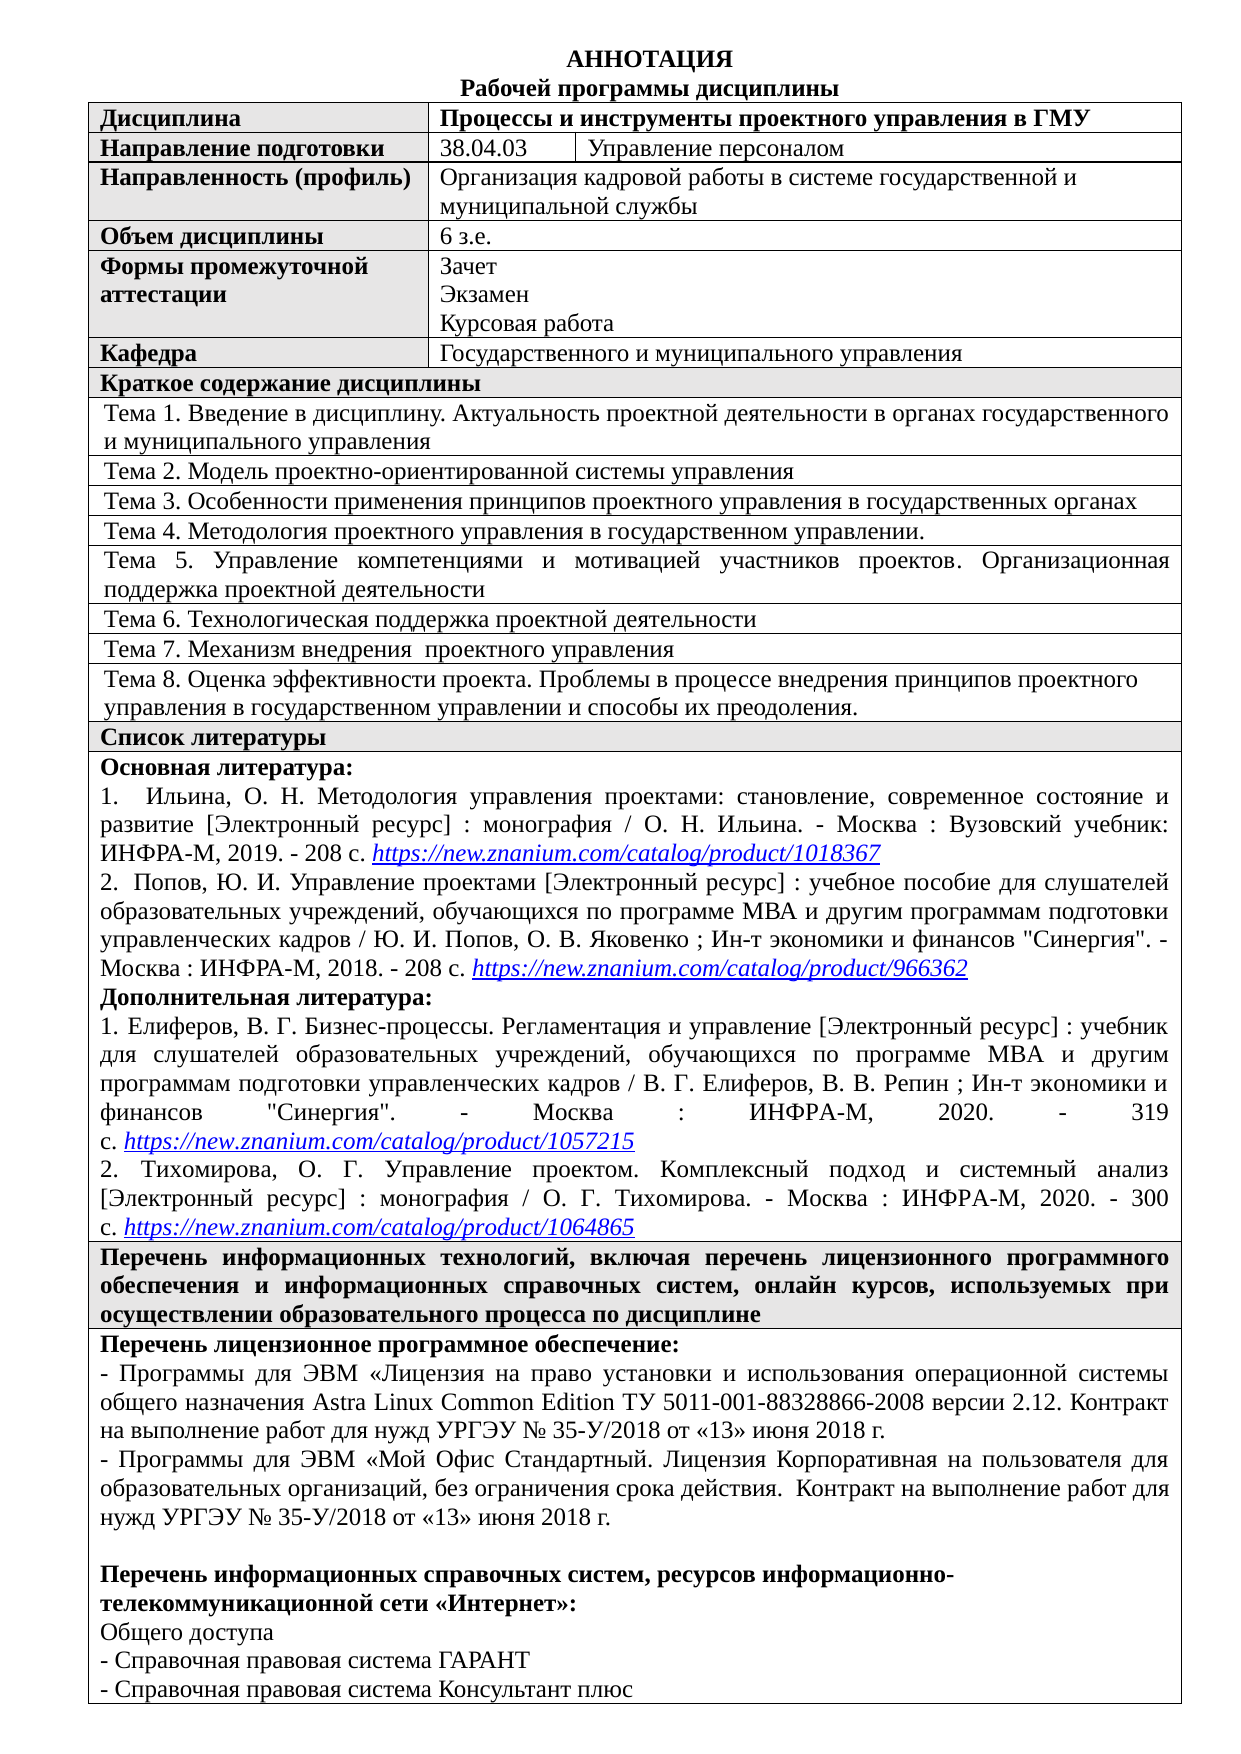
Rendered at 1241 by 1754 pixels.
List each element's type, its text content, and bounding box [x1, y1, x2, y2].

table_cell Формы промежуточной аттестации [89, 251, 428, 337]
table_cell Государственного и муниципального управления [429, 338, 1181, 367]
table_header Процессы и инструменты проектного управления в ГМУ [429, 103, 1181, 132]
table_cell Тема 2. Модель проектно-ориентированной системы управления [89, 456, 1181, 485]
table_cell Тема 7. Механизм внедрения проектного управления [89, 634, 1181, 663]
table_cell Список литературы [89, 722, 1181, 751]
table_cell Тема 3. Особенности применения принципов проектного управления в государственных органах [89, 486, 1181, 515]
table_header Дисциплина [89, 103, 428, 132]
table_cell Управление персоналом [576, 133, 1181, 161]
table_cell 38.04.03 [429, 133, 575, 161]
table_cell Тема 8. Оценка эффективности проекта. Проблемы в процессе внедрения принципов проектного управления в государственном управлении и способы их преодоления. [89, 664, 1181, 721]
table_cell Тема 4. Методология проектного управления в государственном управлении. [89, 516, 1181, 544]
table_cell Направленность (профиль) [89, 163, 428, 220]
table_cell Кафедра [89, 338, 428, 367]
table_cell Краткое содержание дисциплины [89, 368, 1181, 397]
table_cell 6 з.е. [429, 221, 1181, 250]
text Рабочей программы дисциплины [118, 73, 1181, 102]
table_cell Перечень лицензионное программное обеспечение: - Программы для ЭВМ «Лицензия на право установки и использования операционной системы общего назначения Astra Linux Common Edition ТУ 5011-001-88328866-2008 версии 2.12. Контракт на выполнение работ для нужд УРГЭУ № 35-У/2018 от «13» июня 2018 г. - Программы для ЭВМ «Мой Офис Стандартный. Лицензия Корпоративная на пользователя для образовательных организаций, без ограничения срока действия. Контракт на выполнение работ для нужд УРГЭУ № 35-У/2018 от «13» июня 2018 г. Перечень информационных справочных систем, ресурсов информационно-телекоммуникационной сети «Интернет»: Общего доступа - Справочная правовая система ГАРАНТ - Справочная правовая система Консультант плюс [89, 1329, 1181, 1703]
table_cell Тема 1. Введение в дисциплину. Актуальность проектной деятельности в органах государственного и муниципального управления [89, 398, 1181, 455]
table_cell Основная литература: Ильина, О. Н. Методология управления проектами: становление, современное состояние и развитие [Электронный ресурс] : монография / О. Н. Ильина. - Москва : Вузовский учебник: ИНФРА-М, 2019. - 208 с. https://new.znanium.com/catalog/product/1018367 Попов, Ю. И. Управление проектами [Электронный ресурс] : учебное пособие для слушателей образовательных учреждений, обучающихся по программе МВА и другим программам подготовки управленческих кадров / Ю. И. Попов, О. В. Яковенко ; Ин-т экономики и финансов "Синергия". - Москва : ИНФРА-М, 2018. - 208 с. https://new.znanium.com/catalog/product/966362 Дополнительная литература: Елиферов, В. Г. Бизнес-процессы. Регламентация и управление [Электронный ресурс] : учебник для слушателей образовательных учреждений, обучающихся по программе МВА и другим программам подготовки управленческих кадров / В. Г. Елиферов, В. В. Репин ; Ин-т экономики и финансов "Синергия". - Москва : ИНФРА-М, 2020. - 319 с. https://new.znanium.com/catalog/product/1057215 Тихомирова, О. Г. Управление проектом. Комплексный подход и системный анализ [Электронный ресурс] : монография / О. Г. Тихомирова. - Москва : ИНФРА-М, 2020. - 300 с. https://new.znanium.com/catalog/product/1064865 [89, 752, 1181, 1241]
table_cell Перечень информационных технологий, включая перечень лицензионного программного обеспечения и информационных справочных систем, онлайн курсов, используемых при осуществлении образовательного процесса по дисциплине [89, 1242, 1181, 1328]
table_cell Направление подготовки [89, 133, 428, 161]
table_cell Тема 5. Управление компетенциями и мотивацией участников проектов. Организационная поддержка проектной деятельности [89, 546, 1181, 603]
table_cell Объем дисциплины [89, 221, 428, 250]
table_cell Организация кадровой работы в системе государственной и муниципальной службы [429, 163, 1181, 220]
table_cell Зачет Экзамен Курсовая работа [429, 251, 1181, 337]
table_cell Тема 6. Технологическая поддержка проектной деятельности [89, 604, 1181, 633]
text АННОТАЦИЯ [118, 44, 1181, 73]
